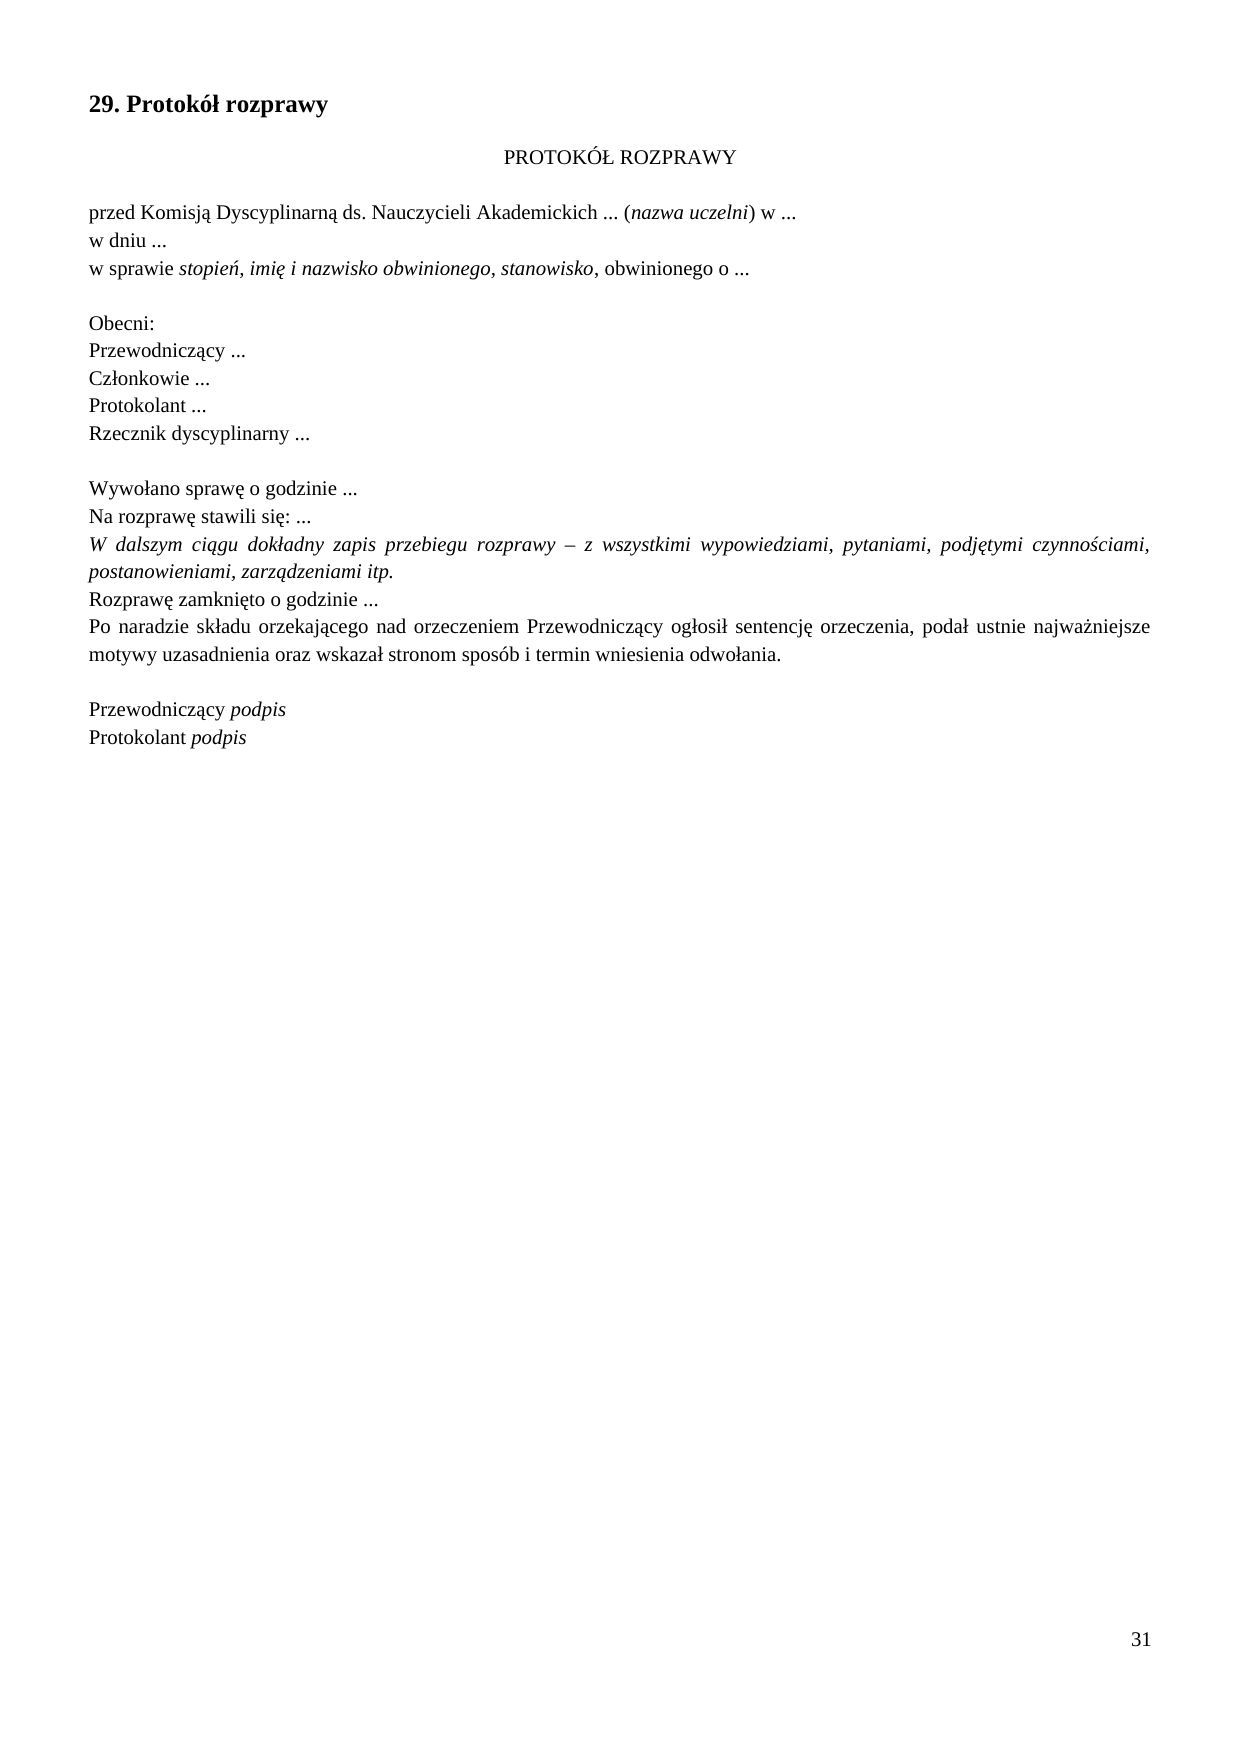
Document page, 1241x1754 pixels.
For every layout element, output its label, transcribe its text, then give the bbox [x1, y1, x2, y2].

text W dalszym ciągu dokładny zapis przebiegu rozprawy – z wszystkimi wypowiedziami, pytaniami, podjętymi czynnościami, postanowieniami, zarządzeniami itp. [89, 531, 1152, 583]
text 29. Protokół rozprawy [89, 89, 1152, 117]
text Rozprawę zamknięto o godzinie ... [89, 587, 1152, 611]
text Na rozprawę stawili się: ... [89, 504, 1152, 528]
text PROTOKÓŁ ROZPRAWY [89, 145, 1152, 169]
text Po naradzie składu orzekającego nad orzeczeniem Przewodniczący ogłosił sentencję orzeczenia, podał ustnie najważniejsze motywy uzasadnienia oraz wskazał stronom sposób i termin wniesienia odwołania. [89, 614, 1152, 666]
text Przewodniczący podpis [89, 697, 1152, 721]
text w sprawie stopień, imię i nazwisko obwinionego, stanowisko, obwinionego o ... [89, 255, 1152, 279]
text Rzecznik dyscyplinarny ... [89, 421, 1152, 445]
text Protokolant podpis [89, 725, 1152, 749]
text w dniu ... [89, 228, 1152, 252]
text przed Komisją Dyscyplinarną ds. Nauczycieli Akademickich ... (nazwa uczelni) w ... [89, 200, 1152, 224]
text Obecni: [89, 311, 1152, 335]
text Protokolant ... [89, 393, 1152, 417]
text Przewodniczący ... [89, 338, 1152, 362]
text Członkowie ... [89, 366, 1152, 390]
text Wywołano sprawę o godzinie ... [89, 476, 1152, 500]
